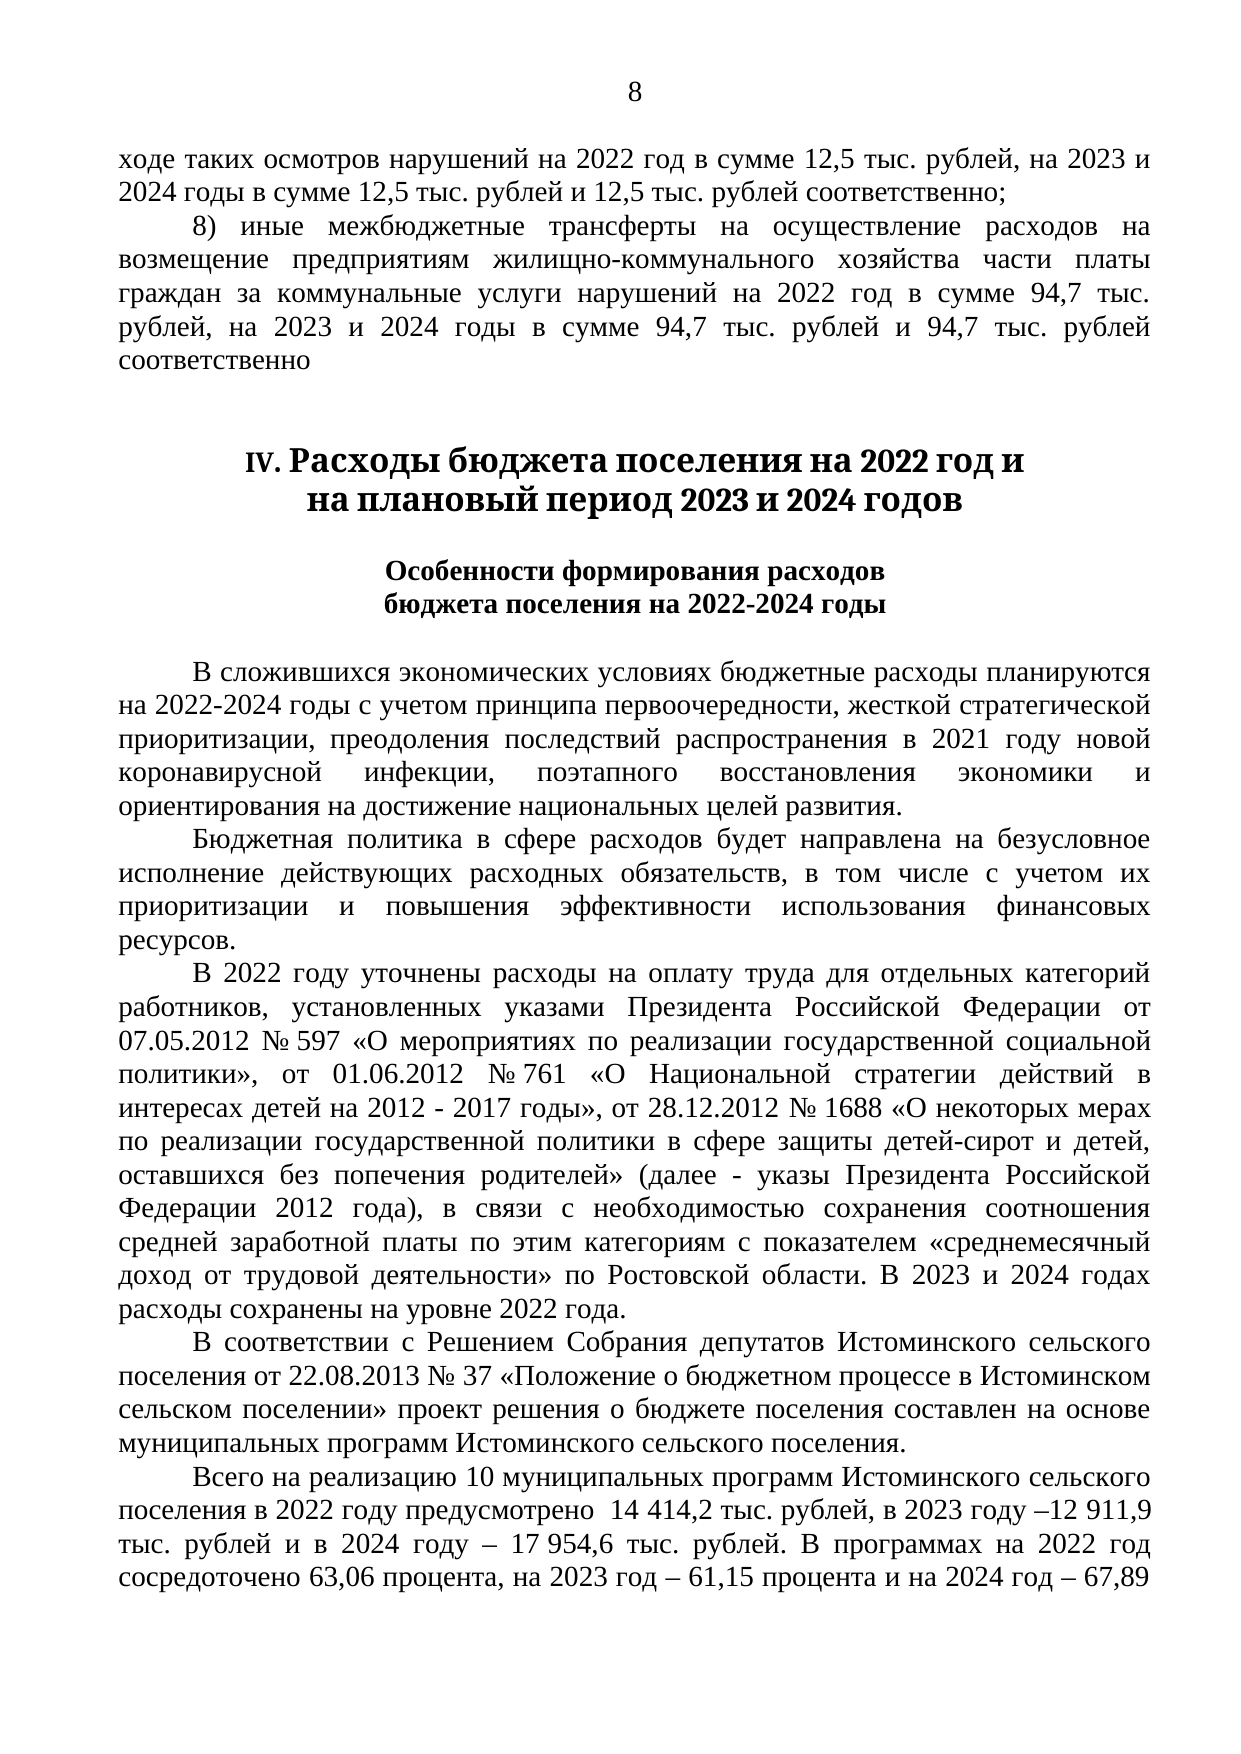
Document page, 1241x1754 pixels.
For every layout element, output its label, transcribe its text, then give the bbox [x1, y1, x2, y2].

text В соответствии с Решением Собрания депутатов Истоминского сельского поселения от 22.08.2013 № 37 «Положение о бюджетном процессе в Истоминском сельском поселении» проект решения о бюджете поселения составлен на основе муниципальных программ Истоминского сельского поселения. [118, 1324, 1152, 1459]
text Бюджетная политика в сфере расходов будет направлена на безусловное исполнение действующих расходных обязательств, в том числе с учетом их приоритизации и повышения эффективности использования финансовых ресурсов. [118, 821, 1152, 956]
text 8) иные межбюджетные трансферты на осуществление расходов на возмещение предприятиям жилищно-коммунального хозяйства части платы граждан за коммунальные услуги нарушений на 2022 год в сумме 94,7 тыс. рублей, на 2023 и 2024 годы в сумме 94,7 тыс. рублей и 94,7 тыс. рублей соответственно [118, 208, 1152, 376]
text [118, 141, 1152, 208]
text IV. Расходы бюджета поселения на 2022 год и [118, 443, 1152, 481]
text Особенности формирования расходов [118, 553, 1152, 587]
text В 2022 году уточнены расходы на оплату труда для отдельных категорий работников, установленных указами Президента Российской Федерации от 07.05.2012 № 597 «О мероприятиях по реализации государственной социальной политики», от 01.06.2012 № 761 «О Национальной стратегии действий в интересах детей на 2012 - 2017 годы», от 28.12.2012 № 1688 «О некоторых мерах по реализации государственной политики в сфере защиты детей-сирот и детей, оставшихся без попечения родителей» (далее - указы Президента Российской Федерации 2012 года), в связи с необходимостью сохранения соотношения средней заработной платы по этим категориям с показателем «среднемесячный доход от трудовой деятельности» по Ростовской области. В 2023 и 2024 годах расходы сохранены на уровне 2022 года. [118, 956, 1152, 1324]
text В сложившихся экономических условиях бюджетные расходы планируются на 2022-2024 годы с учетом принципа первоочередности, жесткой стратегической приоритизации, преодоления последствий распространения в 2021 году новой коронавирусной инфекции, поэтапного восстановления экономики и ориентирования на достижение национальных целей развития. [118, 654, 1152, 821]
text на плановый период 2023 и 2024 годов [118, 481, 1152, 519]
text бюджета поселения на 2022-2024 годы [118, 587, 1152, 620]
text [118, 1459, 1152, 1593]
